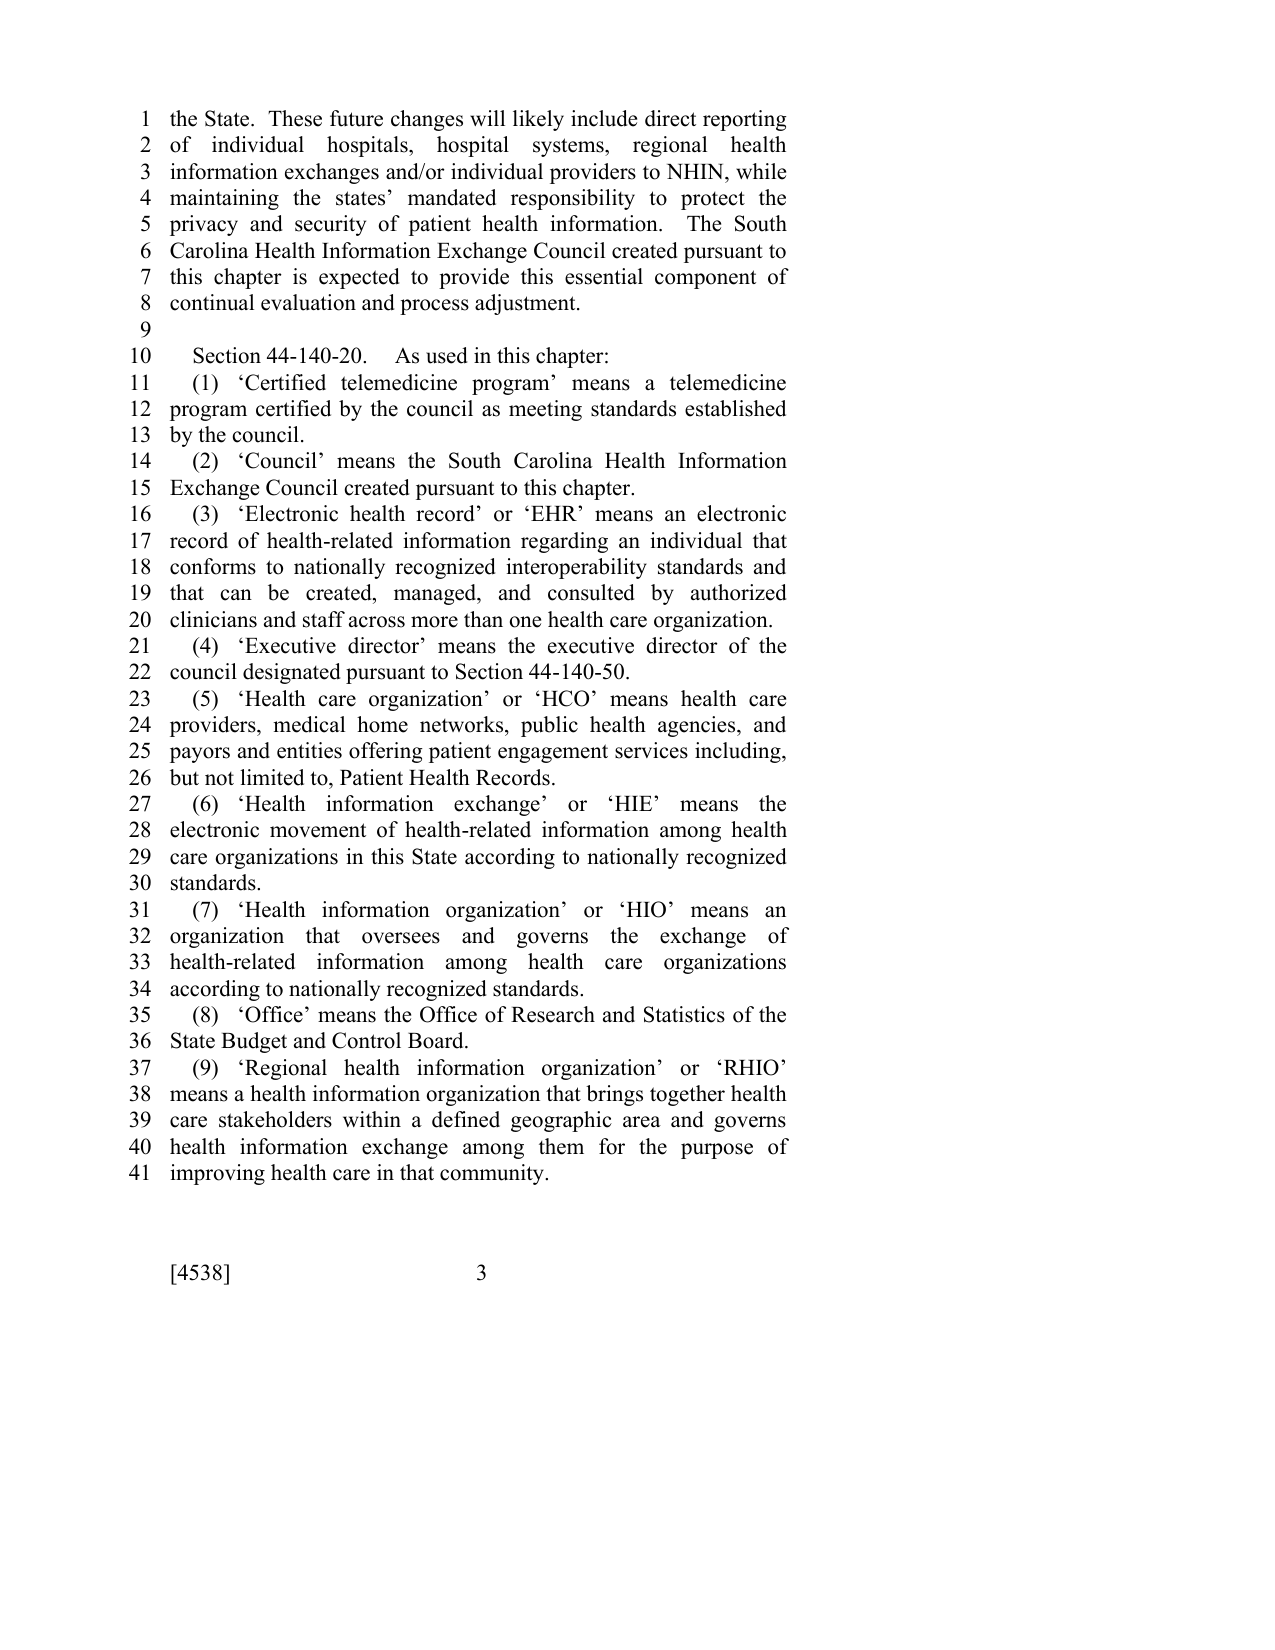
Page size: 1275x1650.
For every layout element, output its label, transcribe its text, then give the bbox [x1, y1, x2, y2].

text (5) ‘Health care organization’ or ‘HCO’ means health care providers, medical home networks, public health agencies, and payors and entities offering patient engagement services including, but not limited to, Patient Health Records. [169, 685, 787, 790]
text Section 44-140-20. As used in this chapter: [169, 342, 787, 368]
text (1) ‘Certified telemedicine program’ means a telemedicine program certified by the council as meeting standards established by the council. [169, 368, 787, 448]
text (3) ‘Electronic health record’ or ‘EHR’ means an electronic record of health-related information regarding an individual that conforms to nationally recognized interoperability standards and that can be created, managed, and consulted by authorized clinicians and staff across more than one health care organization. [169, 500, 787, 632]
text (7) ‘Health information organization’ or ‘HIO’ means an organization that oversees and governs the exchange of health-related information among health care organizations according to nationally recognized standards. [169, 896, 787, 1001]
text (2) ‘Council’ means the South Carolina Health Information Exchange Council created pursuant to this chapter. [169, 448, 787, 500]
text (6) ‘Health information exchange’ or ‘HIE’ means the electronic movement of health-related information among health care organizations in this State according to nationally recognized standards. [169, 790, 787, 896]
text (8) ‘Office’ means the Office of Research and Statistics of the State Budget and Control Board. [169, 1001, 787, 1054]
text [169, 105, 787, 316]
text (9) ‘Regional health information organization’ or ‘RHIO’ means a health information organization that brings together health care stakeholders within a defined geographic area and governs health information exchange among them for the purpose of improving health care in that community. [169, 1054, 787, 1186]
text (4) ‘Executive director’ means the executive director of the council designated pursuant to Section 44-140-50. [169, 632, 787, 685]
